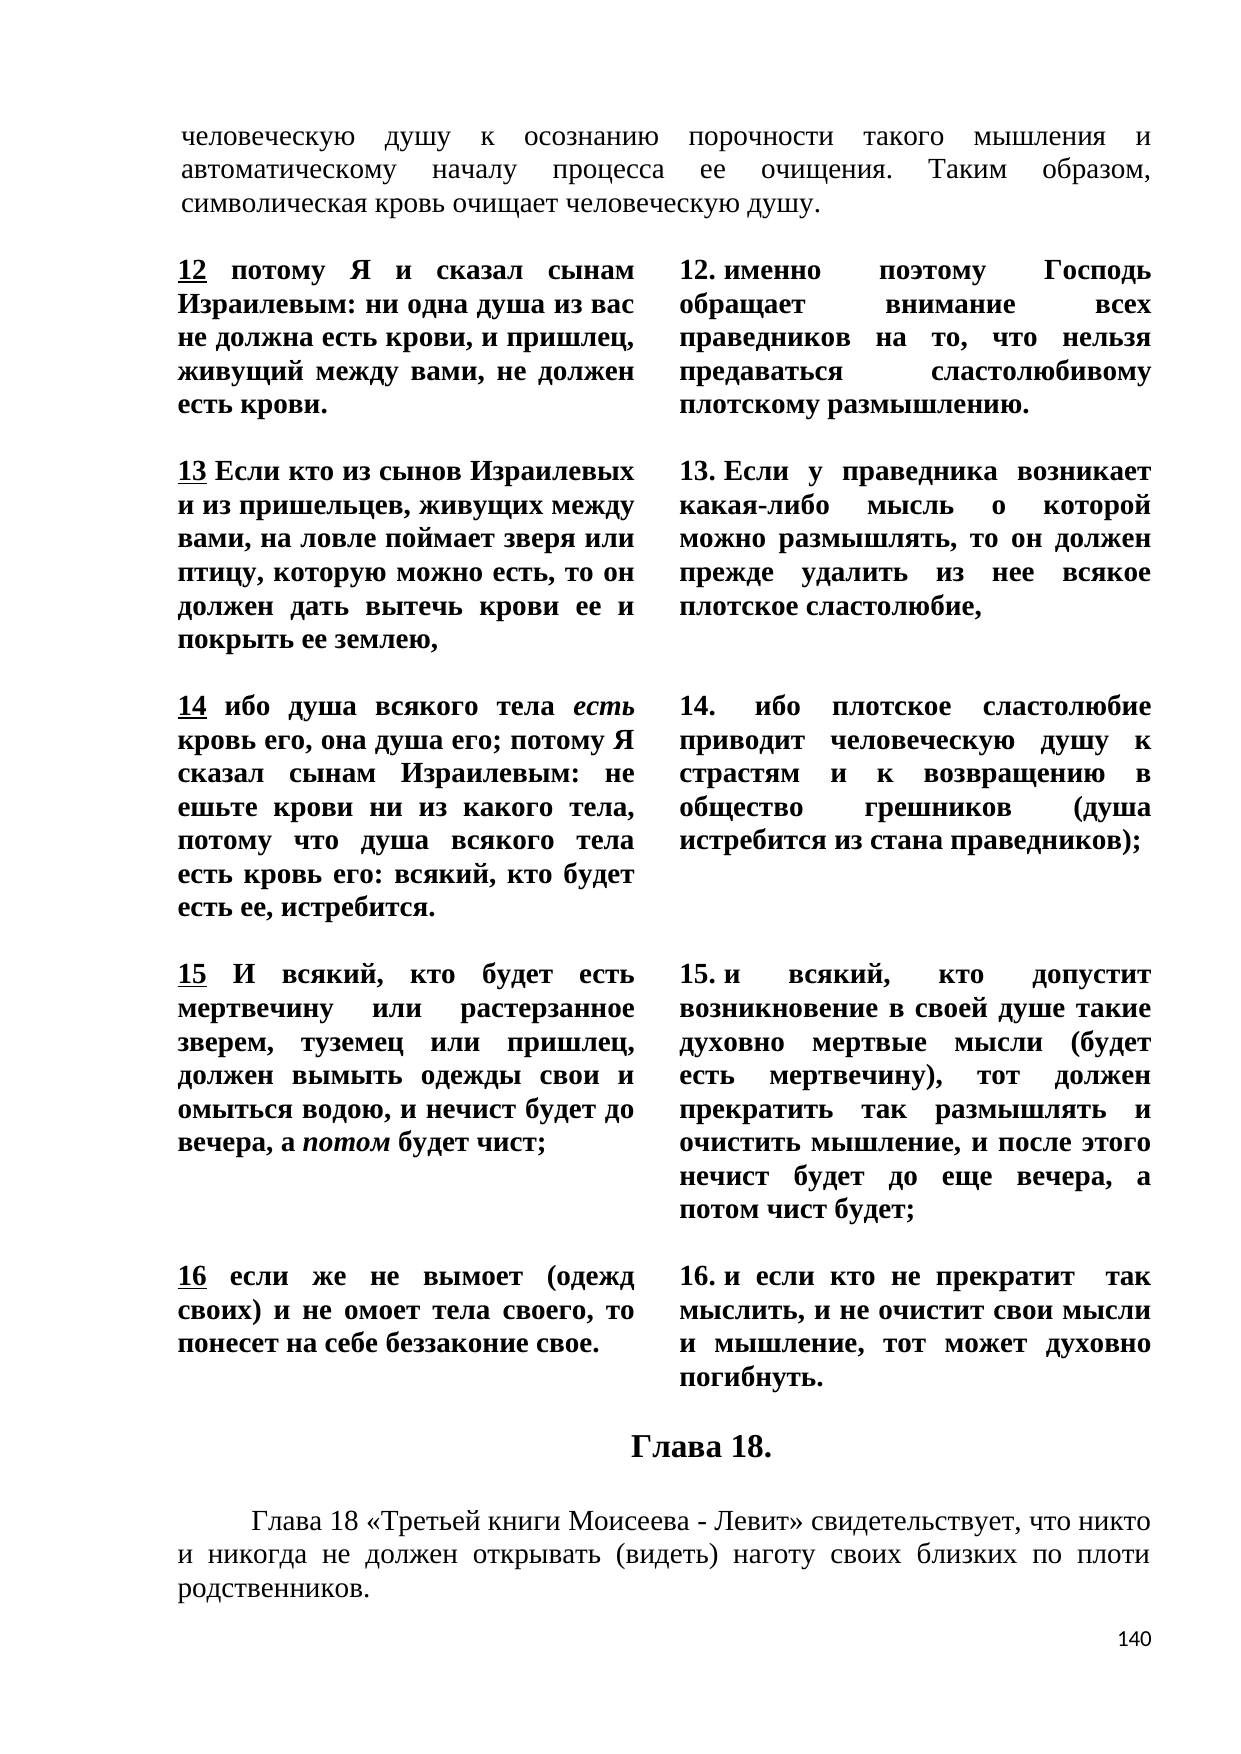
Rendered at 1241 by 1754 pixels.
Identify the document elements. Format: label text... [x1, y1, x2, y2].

table_cell 14 ибо душа всякого тела есть кровь его, она душа его; потому Я сказал сынам Израилевым: не ешьте крови ни из какого тела, потому что душа всякого тела есть кровь его: всякий, кто будет есть ее, истребится. [166, 688, 664, 957]
table_cell 12 потому Я и сказал сынам Израилевым: ни одна душа из вас не должна есть крови, и пришлец, живущий между вами, не должен есть крови. [166, 252, 664, 453]
table_cell 15 И всякий, кто будет есть мертвечину или растерзанное зверем, туземец или пришлец, должен вымыть одежды свои и омыться водою, и нечист будет до вечера, а потом будет чист; [166, 957, 664, 1258]
table_cell Если у праведника возникает какая-либо мысль о которой можно размышлять, то он должен прежде удалить из нее всякое плотское сластолюбие, [664, 454, 1163, 688]
table_cell 13 Если кто из сынов Израилевых и из пришельцев, живущих между вами, на ловле поймает зверя или птицу, которую можно есть, то он должен дать вытечь крови ее и покрыть ее землею, [166, 454, 664, 688]
table_cell 16 если же не вымоет (одежд своих) и не омоет тела своего, то понесет на себе беззаконие свое. [166, 1259, 664, 1393]
table_cell и всякий, кто допустит возникновение в своей душе такие духовно мертвые мысли (будет есть мертвечину), тот должен прекратить так размышлять и очистить мышление, и после этого нечист будет до еще вечера, а потом чист будет; [664, 957, 1163, 1258]
text Глава 18. [177, 1426, 1152, 1464]
text Глава 18 «Третьей книги Моисеева - Левит» свидетельствует, что никто и никогда не должен открывать (видеть) наготу своих близких по плоти родственников. [177, 1503, 1152, 1603]
table_cell именно поэтому Господь обращает внимание всех праведников на то, что нельзя предаваться сластолюбивому плотскому размышлению. [664, 252, 1163, 453]
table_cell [166, 118, 1163, 252]
table_cell ибо плотское сластолюбие приводит человеческую душу к страстям и к возвращению в общество грешников (душа истребится из стана праведников); [664, 688, 1163, 957]
table_cell и если кто не прекратит так мыслить, и не очистит свои мысли и мышление, тот может духовно погибнуть. [664, 1259, 1163, 1393]
